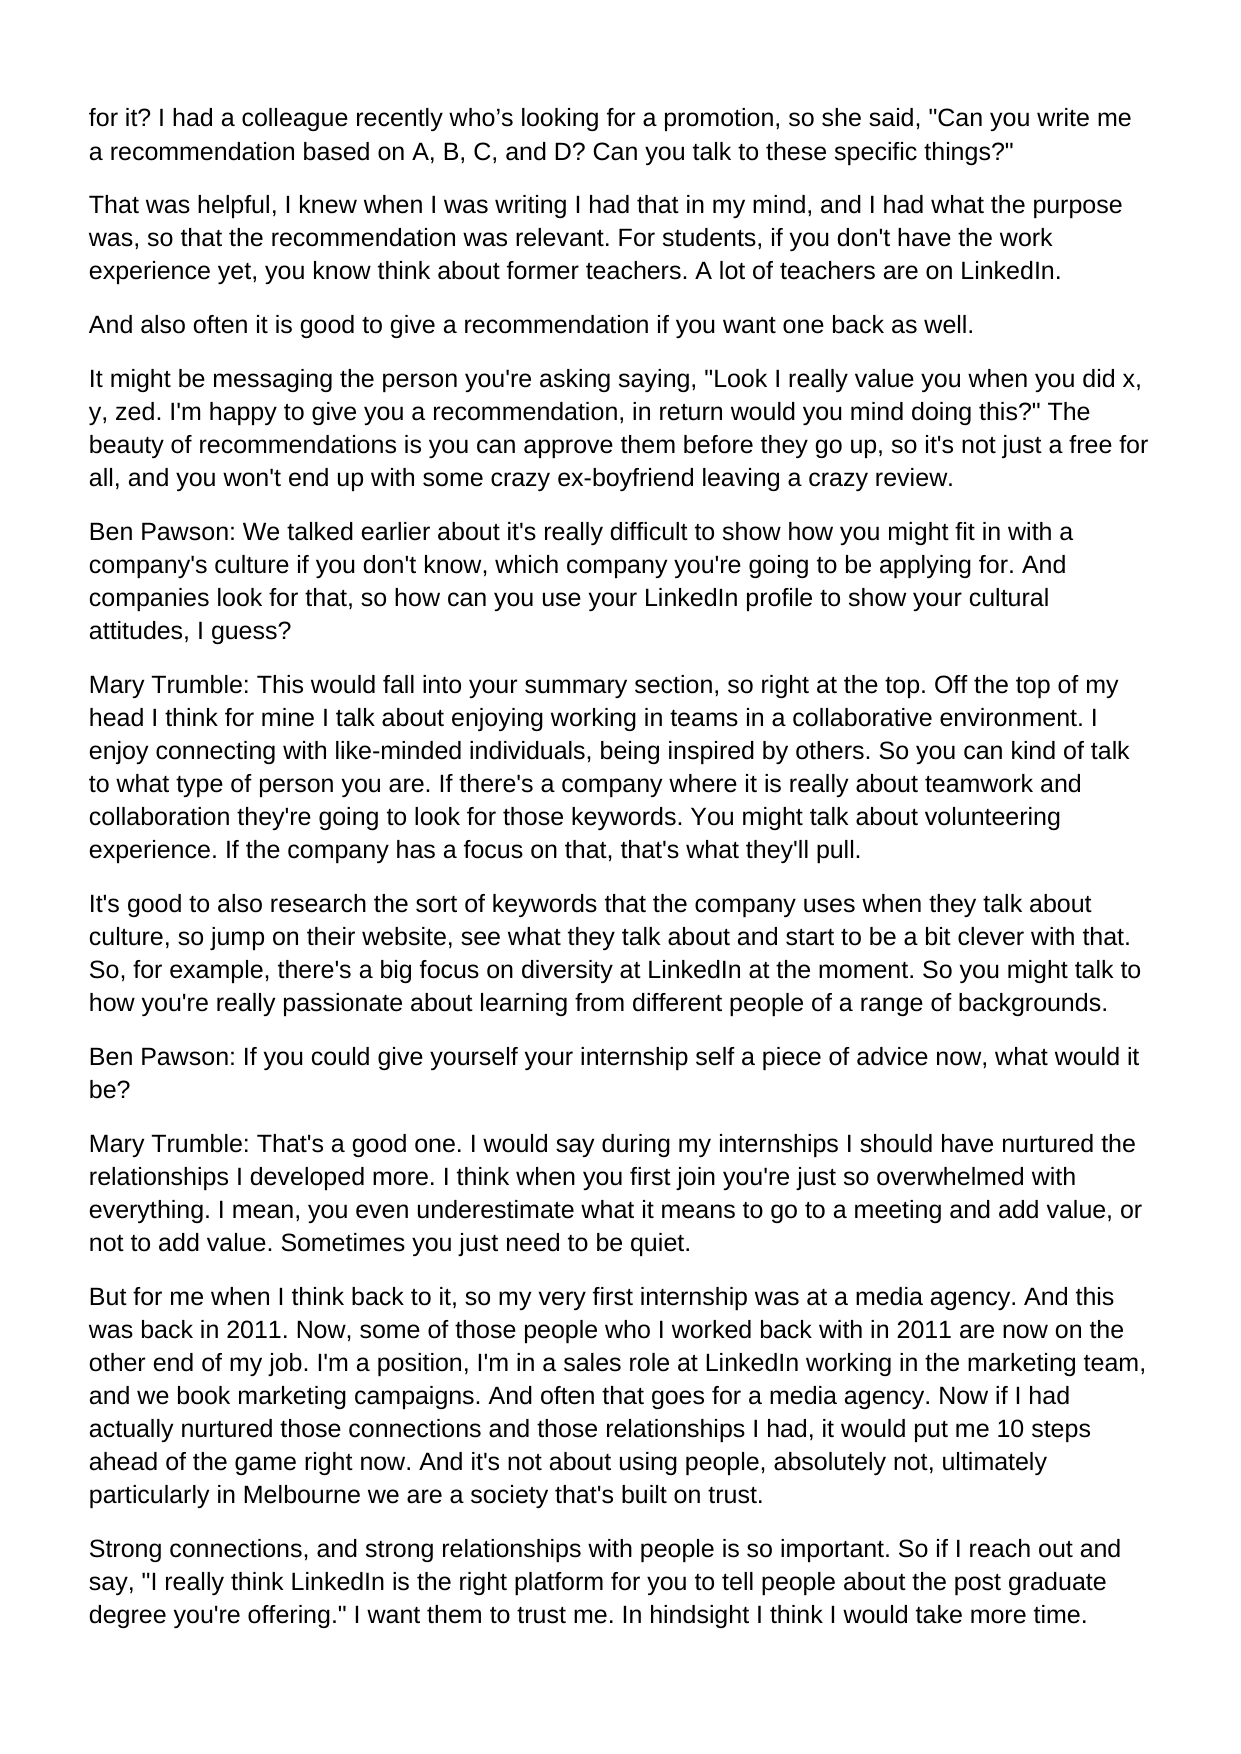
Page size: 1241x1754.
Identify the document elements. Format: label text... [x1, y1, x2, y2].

text Mary Trumble: That's a good one. I would say during my internships I should have nurtured the relationships I developed more. I think when you first join you're just so overwhelmed with everything. I mean, you even underestimate what it means to go to a meeting and add value, or not to add value. Sometimes you just need to be quiet. [89, 1129, 1152, 1256]
text Mary Trumble: This would fall into your summary section, so right at the top. Off the top of my head I think for mine I talk about enjoying working in teams in a collaborative environment. I enjoy connecting with like-minded individuals, being inspired by others. So you can kind of talk to what type of person you are. If there's a company where it is really about teamwork and collaboration they're going to look for those keywords. You might talk about volunteering experience. If the company has a focus on that, that's what they'll pull. [89, 670, 1152, 864]
text That was helpful, I knew when I was writing I had that in my mind, and I had what the purpose was, so that the recommendation was relevant. For students, if you don't have the work experience yet, you know think about former teachers. A lot of teachers are on LinkedIn. [89, 190, 1152, 285]
text And also often it is good to give a recommendation if you want one back as well. [89, 310, 1152, 339]
text But for me when I think back to it, so my very first internship was at a media agency. And this was back in 2011. Now, some of those people who I worked back with in 2011 are now on the other end of my job. I'm a position, I'm in a sales role at LinkedIn working in the marketing team, and we book marketing campaigns. And often that goes for a media agency. Now if I had actually nurtured those connections and those relationships I had, it would put me 10 steps ahead of the game right now. And it's not about using people, absolutely not, ultimately particularly in Melbourne we are a society that's built on trust. [89, 1282, 1152, 1508]
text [89, 103, 1152, 165]
text Ben Pawson: If you could give yourself your internship self a piece of advice now, what would it be? [89, 1042, 1152, 1103]
text It might be messaging the person you're asking saying, "Look I really value you when you did x, y, zed. I'm happy to give you a recommendation, in return would you mind doing this?" The beauty of recommendations is you can approve them before they go up, so it's not just a free for all, and you won't end up with some crazy ex-boyfriend leaving a crazy review. [89, 364, 1152, 492]
text Strong connections, and strong relationships with people is so important. So if I reach out and say, "I really think LinkedIn is the right platform for you to tell people about the post graduate degree you're offering." I want them to trust me. In hindsight I think I would take more time. [89, 1533, 1152, 1628]
text It's good to also research the sort of keywords that the company uses when they talk about culture, so jump on their website, see what they talk about and start to be a bit clever with that. So, for example, there's a big focus on diversity at LinkedIn at the moment. So you might talk to how you're really passionate about learning from different people of a range of backgrounds. [89, 889, 1152, 1017]
text Ben Pawson: We talked earlier about it's really difficult to show how you might fit in with a company's culture if you don't know, which company you're going to be applying for. And companies look for that, so how can you use your LinkedIn profile to show your cultural attitudes, I guess? [89, 517, 1152, 645]
